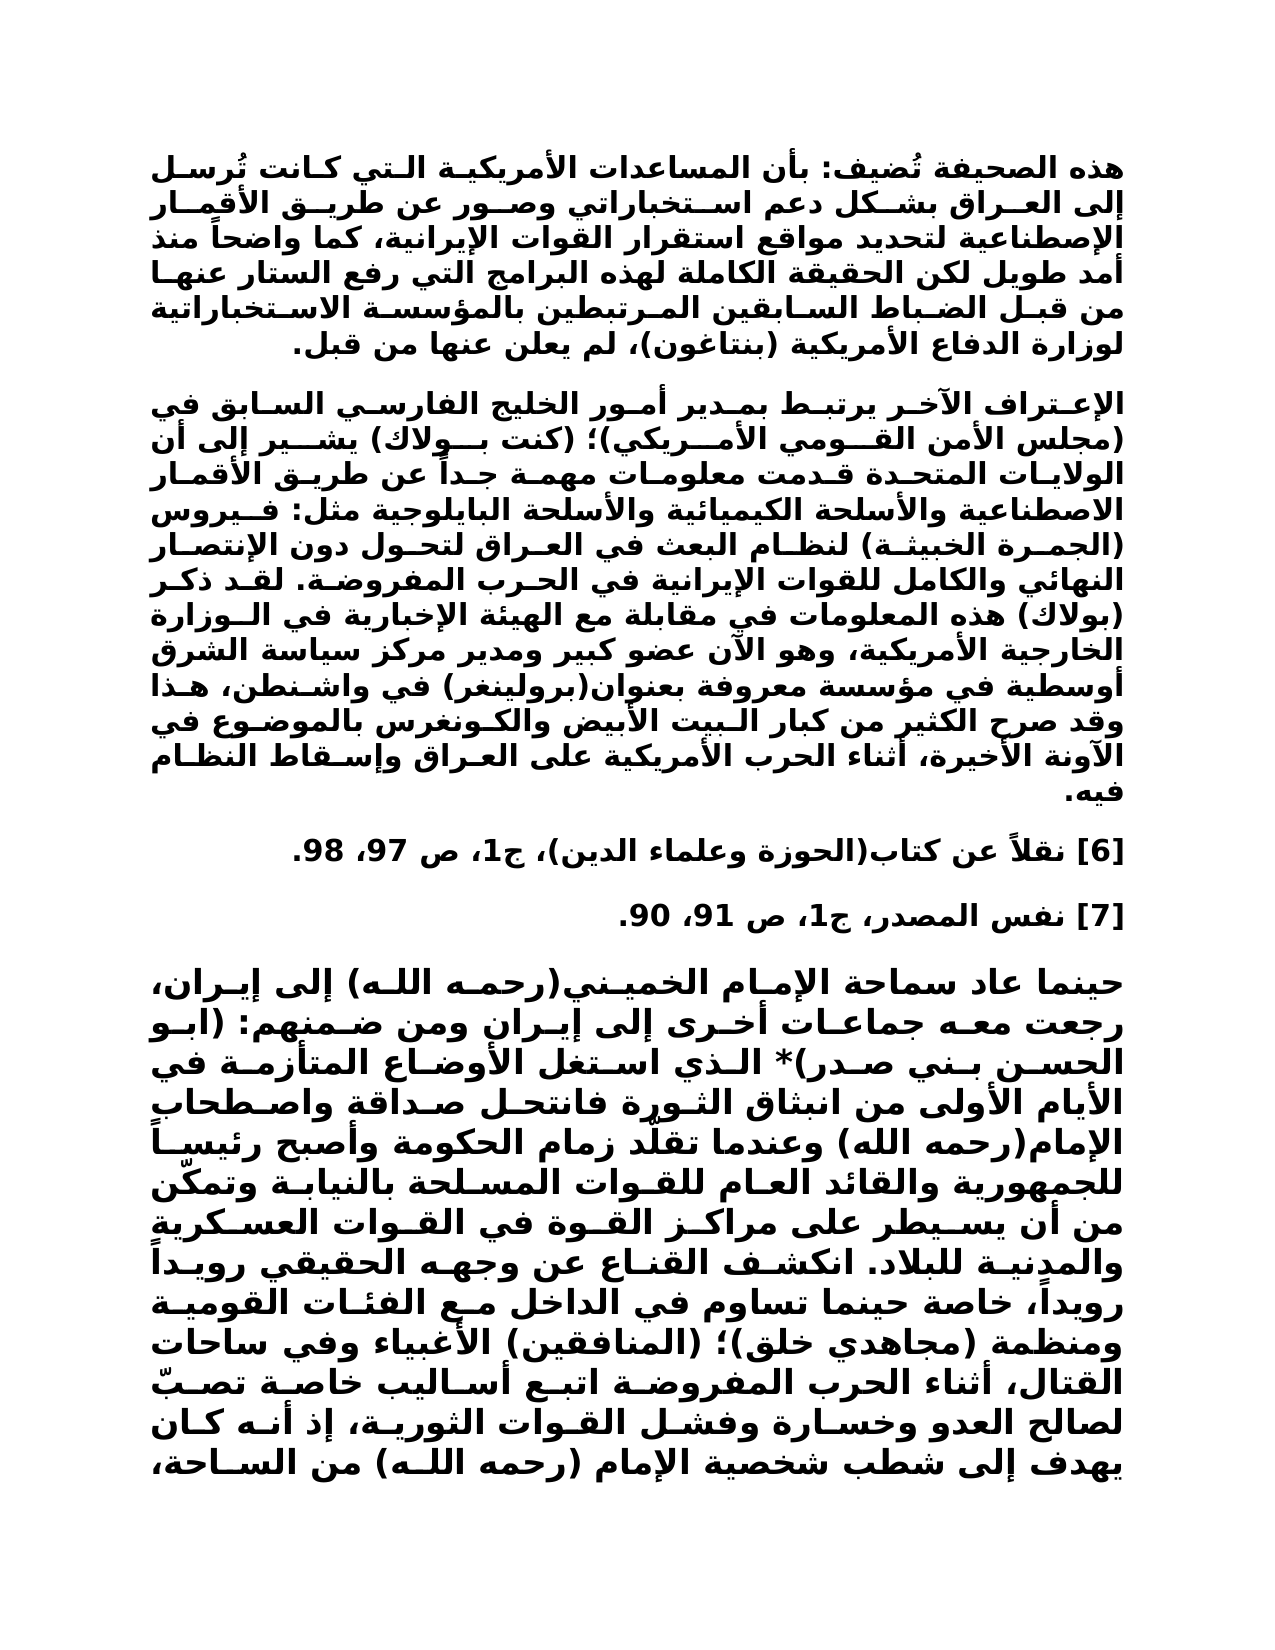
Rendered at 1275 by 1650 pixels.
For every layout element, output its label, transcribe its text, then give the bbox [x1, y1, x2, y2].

text هذه الصحيفة تُضيف: بأن المساعدات الأمريكية التي كانت تُرسل إلى العراق بشكل دعم استخباراتي وصور عن طريق الأقمار الإصطناعية لتحديد مواقع استقرار القوات الإيرانية، كما واضحاً منذ أمد طويل لكن الحقيقة الكاملة لهذه البرامج التي رفع الستار عنها من قبل الضباط السابقين المرتبطين بالمؤسسة الاستخباراتية لوزارة الدفاع الأمريكية (بنتاغون)، لم يعلن عنها من قبل. [150, 150, 1125, 361]
text [6] نقلاً عن كتاب(الحوزة وعلماء الدين)، ج1، ص 97، 98. [150, 834, 1125, 869]
text [7] نفس المصدر، ج1، ص 91، 90. [150, 898, 1125, 933]
text الإعتراف الآخر يرتبط بمدير أمور الخليج الفارسي السابق في (مجلس الأمن القومي الأمريكي)؛ (كنت بولاك) يشير إلى أن الولايات المتحدة قدمت معلومات مهمة جداً عن طريق الأقمار الاصطناعية والأسلحة الكيميائية والأسلحة البايلوجية مثل: فيروس (الجمرة الخبيثة) لنظام البعث في العراق لتحول دون الإنتصار النهائي والكامل للقوات الإيرانية في الحرب المفروضة. لقد ذكر (بولاك) هذه المعلومات في مقابلة مع الهيئة الإخبارية في الوزارة الخارجية الأمريكية، وهو الآن عضو كبير ومدير مركز سياسة الشرق أوسطية في مؤسسة معروفة بعنوان(برولينغر) في واشنطن، هذا وقد صرح الكثير من كبار البيت الأبيض والكونغرس بالموضوع في الآونة الأخيرة، أثناء الحرب الأمريكية على العراق وإسقاط النظام فيه. [150, 386, 1125, 809]
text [150, 962, 1125, 1482]
